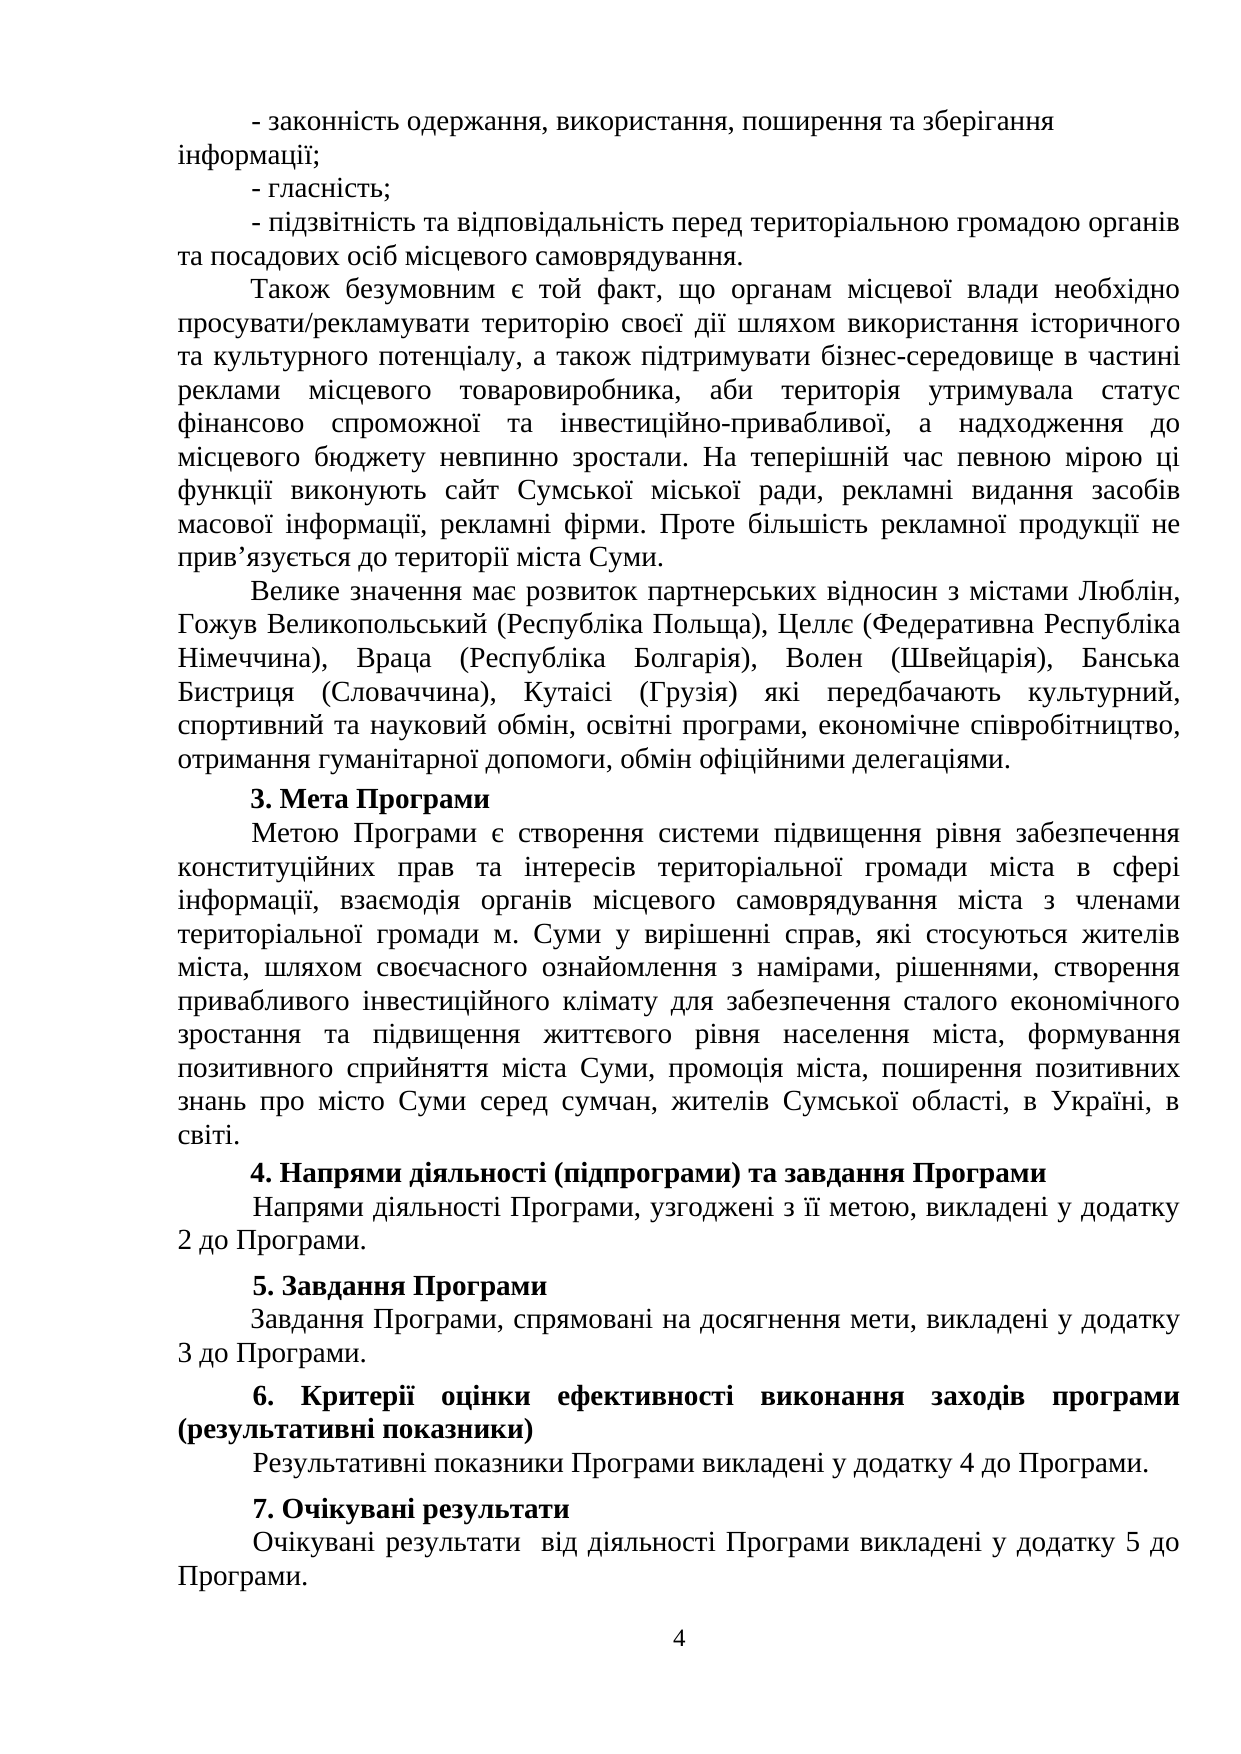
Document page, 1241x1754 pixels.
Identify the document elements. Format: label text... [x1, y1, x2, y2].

text Завдання Програми, спрямовані на досягнення мети, викладені у додатку 3 до Програми. [177, 1301, 1181, 1368]
text Також безумовним є той факт, що органам місцевої влади необхідно просувати/рекламувати територію своєї дії шляхом використання історичного та культурного потенціалу, а також підтримувати бізнес-середовище в частині реклами місцевого товаровиробника, аби територія утримувала статус фінансово спроможної та інвестиційно-привабливої, а надходження до місцевого бюджету невпинно зростали. На теперішній час певною мірою ці функції виконують сайт Сумської міської ради, рекламні видання засобів масової інформації, рекламні фірми. Проте більшість рекламної продукції не прив’язується до території міста Суми. [177, 271, 1181, 573]
text 7. Очікувані результати [177, 1491, 1181, 1524]
text - гласність; [177, 171, 1181, 204]
text 6. Критерії оцінки ефективності виконання заходів програми (результативні показники) [177, 1378, 1181, 1445]
text Напрями діяльності Програми, узгоджені з її метою, викладені у додатку 2 до Програми. [177, 1189, 1181, 1256]
text 4. Напрями діяльності (підпрограми) та завдання Програми [177, 1155, 1181, 1189]
text Результативні показники Програми викладені у додатку 4 до Програми. [177, 1445, 1181, 1479]
text 3. Мета Програми [177, 782, 1181, 815]
text Велике значення має розвиток партнерських відносин з містами Люблін, Гожув Великопольський (Республіка Польща), Целлє (Федеративна Республіка Німеччина), Враца (Республіка Болгарія), Волен (Швейцарія), Банська Бистриця (Словаччина), Кутаісі (Грузія) які передбачають культурний, спортивний та науковий обмін, освітні програми, економічне співробітництво, отримання гуманітарної допомоги, обмін офіційними делегаціями. [177, 573, 1181, 774]
text 5. Завдання Програми [252, 1268, 1181, 1301]
text Очікувані результати від діяльності Програми викладені у додатку 5 до Програми. [177, 1524, 1181, 1591]
text - законність одержання, використання, поширення та зберігання інформації; [177, 103, 1181, 171]
text Метою Програми є створення системи підвищення рівня забезпечення конституційних прав та інтересів територіальної громади міста в сфері інформації, взаємодія органів місцевого самоврядування міста з членами територіальної громади м. Суми у вирішенні справ, які стосуються жителів міста, шляхом своєчасного ознайомлення з намірами, рішеннями, створення привабливого інвестиційного клімату для забезпечення сталого економічного зростання та підвищення життєвого рівня населення міста, формування позитивного сприйняття міста Суми, промоція міста, поширення позитивних знань про місто Суми серед сумчан, жителів Сумської області, в Україні, в світі. [177, 815, 1181, 1151]
text - підзвітність та відповідальність перед територіальною громадою органів та посадових осіб місцевого самоврядування. [177, 204, 1181, 271]
